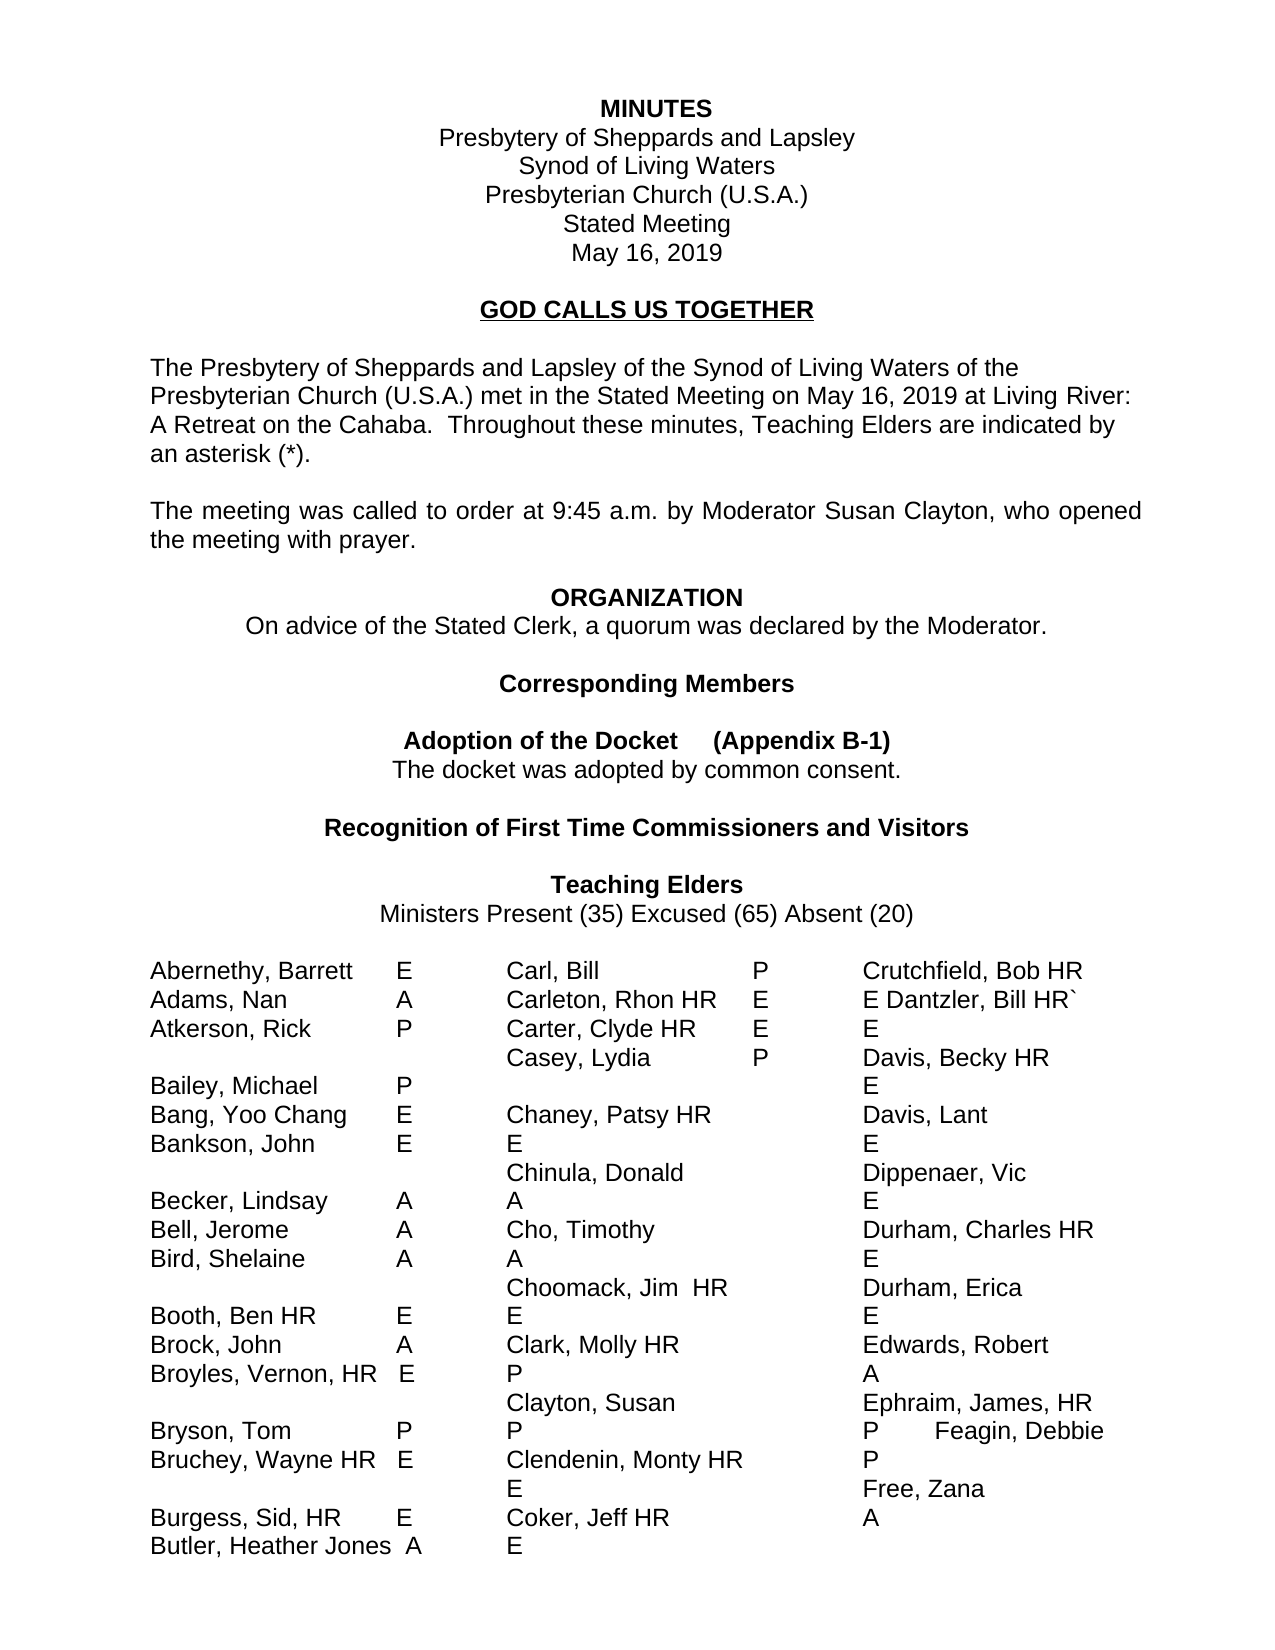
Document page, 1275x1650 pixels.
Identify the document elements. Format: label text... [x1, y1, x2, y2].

text Bruchey, Wayne HR E [150, 1445, 431, 1502]
text Carl, Bill P [506, 956, 787, 985]
text Bell, Jerome A [150, 1215, 431, 1244]
text Synod of Living Waters [150, 151, 1144, 180]
text Burgess, Sid, HR E [150, 1502, 431, 1531]
text Bailey, Michael P [150, 1071, 431, 1100]
text On advice of the Stated Clerk, a quorum was declared by the Moderator. [150, 611, 1144, 640]
text Chaney, Patsy HR E [506, 1100, 787, 1157]
text Free, Zana A [862, 1474, 1144, 1531]
text Presbytery of Sheppards and Lapsley [150, 122, 1144, 151]
text Brock, John A [150, 1330, 431, 1359]
text Carleton, Rhon HR E [506, 985, 787, 1014]
text Clayton, Susan P [506, 1387, 787, 1445]
text Recognition of First Time Commissioners and Visitors [150, 812, 1144, 841]
text Booth, Ben HR E [150, 1301, 431, 1330]
text Davis, Lant E [862, 1100, 1144, 1157]
text Adams, Nan A [150, 985, 431, 1014]
text Abernethy, Barrett E [150, 956, 431, 985]
text Chinula, Donald A [506, 1157, 787, 1215]
text Bankson, John E [150, 1129, 431, 1186]
text Clendenin, Monty HR E [506, 1445, 787, 1502]
text Atkerson, Rick P [150, 1014, 431, 1071]
text The Presbytery of Sheppards and Lapsley of the Synod of Living Waters of the Presbyterian Church (U.S.A.) met in the Stated Meeting on May 16, 2019 at Living River: A Retreat on the Cahaba. Throughout these minutes, Teaching Elders are indicated by an asterisk (*). [150, 352, 1144, 467]
text Durham, Charles HR E [862, 1215, 1144, 1272]
text Davis, Becky HR E [862, 1042, 1144, 1100]
text Durham, Erica E [862, 1272, 1144, 1330]
text Choomack, Jim HR E [506, 1272, 787, 1330]
text GOD CALLS US TOGETHER [150, 295, 1144, 324]
subtitle Adoption of the Docket (Appendix B-1) [150, 726, 1144, 755]
text Teaching Elders [150, 870, 1144, 899]
text Dippenaer, Vic E [862, 1157, 1144, 1215]
text Presbyterian Church (U.S.A.) [150, 180, 1144, 209]
text Corresponding Members [150, 669, 1144, 697]
text Carter, Clyde HR E [506, 1014, 787, 1042]
text Broyles, Vernon, HR E [150, 1359, 431, 1416]
text Bird, Shelaine A [150, 1244, 431, 1301]
text May 16, 2019 [150, 237, 1144, 266]
title MINUTES [525, 94, 1144, 122]
text The meeting was called to order at 9:45 a.m. by Moderator Susan Clayton, who opened the meeting with prayer. [150, 496, 1144, 554]
text Casey, Lydia P [506, 1042, 787, 1071]
text Cho, Timothy A [506, 1215, 787, 1272]
text Becker, Lindsay A [150, 1186, 431, 1215]
text Bang, Yoo Chang E [150, 1100, 431, 1129]
text Coker, Jeff HR E [506, 1502, 787, 1560]
text Edwards, Robert A [862, 1330, 1144, 1387]
text Clark, Molly HR P [506, 1330, 787, 1387]
text Bryson, Tom P [150, 1416, 431, 1445]
text The docket was adopted by common consent. [150, 755, 1144, 784]
text Crutchfield, Bob HR E Dantzler, Bill HR` E [862, 956, 1144, 1042]
text Butler, Heather Jones A [150, 1531, 431, 1560]
text Stated Meeting [150, 209, 1144, 237]
subtitle ORGANIZATION [150, 582, 1144, 611]
text Ministers Present (35) Excused (65) Absent (20) [150, 899, 1144, 927]
text Ephraim, James, HR P Feagin, Debbie P [862, 1387, 1144, 1474]
